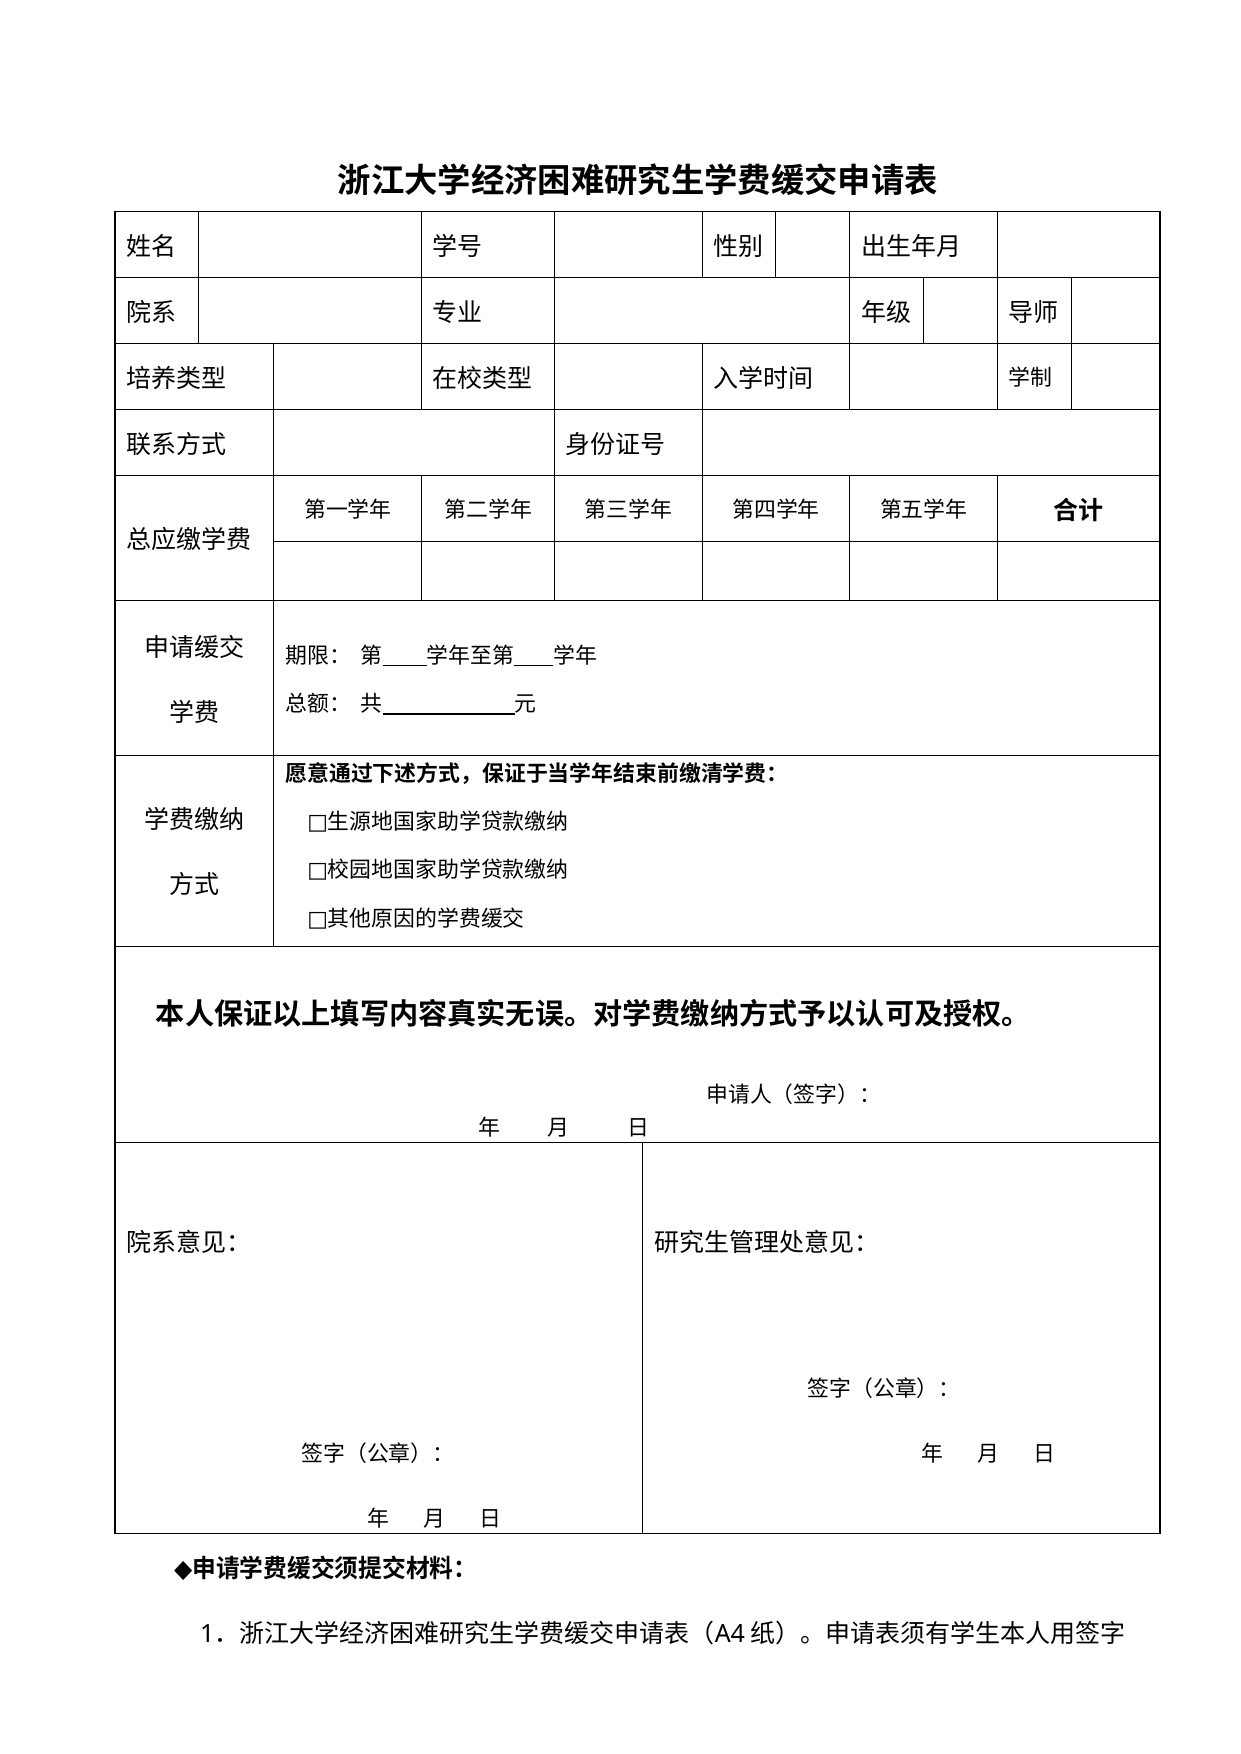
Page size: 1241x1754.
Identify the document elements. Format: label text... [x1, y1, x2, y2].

table_header 学号 [422, 212, 554, 277]
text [150, 1599, 1125, 1664]
table_cell [555, 344, 702, 409]
table_cell 专业 [422, 278, 554, 343]
table_cell 导师 [998, 278, 1071, 343]
table_cell 院系意见： 签字（公章）： 年 月 日 [116, 1143, 642, 1533]
table_cell [1072, 278, 1159, 343]
table_cell [274, 344, 421, 409]
table_cell 联系方式 [116, 410, 273, 475]
table_header [776, 212, 849, 277]
table_cell 本人保证以上填写内容真实无误。对学费缴纳方式予以认可及授权。 申请人（签字）： 年 月 日 [116, 947, 1159, 1142]
table_cell [274, 542, 421, 600]
text 浙江大学经济困难研究生学费缓交申请表 [150, 146, 1125, 211]
table_cell 入学时间 [703, 344, 849, 409]
table_cell [199, 278, 421, 343]
table_cell 总应缴学费 [116, 476, 273, 600]
table_cell [422, 542, 554, 600]
table_cell [703, 410, 1159, 475]
table_cell [274, 410, 554, 475]
table_cell 愿意通过下述方式，保证于当学年结束前缴清学费： □生源地国家助学贷款缴纳 □校园地国家助学贷款缴纳 □其他原因的学费缓交 [274, 756, 1159, 946]
table_header [998, 212, 1159, 277]
table_cell 研究生管理处意见： 签字（公章）： 年 月 日 [643, 1143, 1159, 1533]
table_header 姓名 [116, 212, 198, 277]
table_cell [998, 542, 1159, 600]
table_cell 学费缴纳 方式 [116, 756, 273, 946]
text ◆申请学费缓交须提交材料： [150, 1534, 1125, 1599]
table_cell 合计 [998, 476, 1159, 541]
table_cell 院系 [116, 278, 198, 343]
table_header [199, 212, 421, 277]
table_cell 培养类型 [116, 344, 273, 409]
table_cell 第五学年 [850, 476, 997, 541]
table_cell 第二学年 [422, 476, 554, 541]
table_cell [850, 344, 997, 409]
table_cell [1072, 344, 1159, 409]
table_cell [555, 278, 849, 343]
table_cell 期限： 第 学年至第 学年 总额： 共 元 [274, 601, 1159, 754]
table_cell [555, 542, 702, 600]
table_header 出生年月 [850, 212, 997, 277]
table_cell [850, 542, 997, 600]
table_cell 申请缓交 学费 [116, 601, 273, 754]
table_cell [924, 278, 997, 343]
table_header [555, 212, 702, 277]
table_cell 第四学年 [703, 476, 849, 541]
table_cell 身份证号 [555, 410, 702, 475]
table_cell 学制 [998, 344, 1071, 409]
table_header 性别 [703, 212, 775, 277]
table_cell [703, 542, 849, 600]
table_cell 在校类型 [422, 344, 554, 409]
table_cell 第一学年 [274, 476, 421, 541]
table_cell 年级 [850, 278, 923, 343]
table_cell 第三学年 [555, 476, 702, 541]
